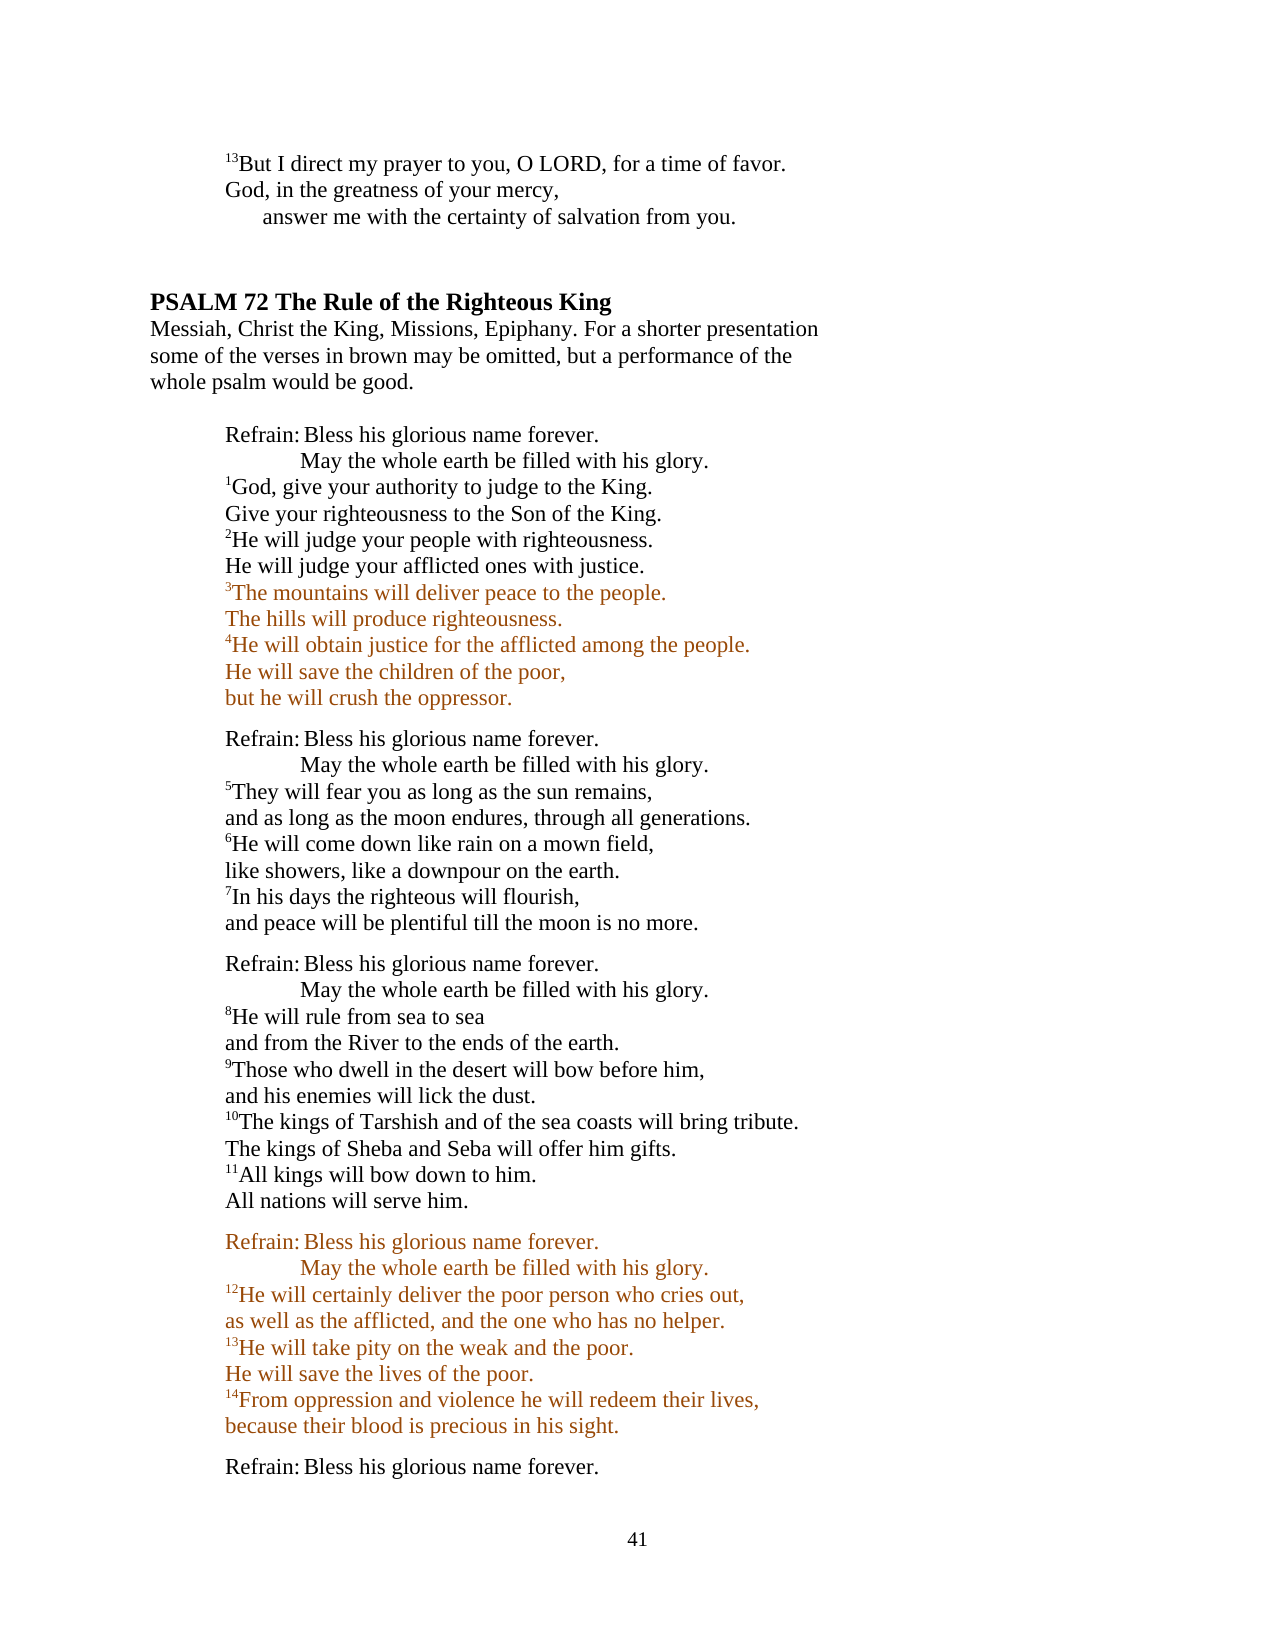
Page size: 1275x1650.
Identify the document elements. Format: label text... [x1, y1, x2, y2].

text and as long as the moon endures, through all generations. [225, 804, 825, 830]
text answer me with the certainty of salvation from you. [225, 203, 825, 229]
text and peace will be plentiful till the moon is no more. [225, 909, 825, 936]
text He will save the lives of the poor. [225, 1360, 825, 1386]
text because their blood is precious in his sight. [225, 1413, 825, 1439]
text 6He will come down like rain on a mown field, [225, 830, 825, 857]
text like showers, like a downpour on the earth. [225, 857, 825, 883]
text All nations will serve him. [225, 1187, 825, 1214]
text May the whole earth be filled with his glory. [300, 977, 825, 1003]
text 14From oppression and violence he will redeem their lives, [225, 1386, 825, 1413]
text He will save the children of the poor, [225, 658, 825, 684]
text 4He will obtain justice for the afflicted among the people. [225, 632, 825, 658]
text May the whole earth be filled with his glory. [300, 751, 825, 778]
text 2He will judge your people with righteousness. [225, 526, 825, 552]
text 11All kings will bow down to him. [225, 1161, 825, 1187]
text PSALM 72 The Rule of the Righteous King [150, 287, 825, 315]
text 10The kings of Tarshish and of the sea coasts will bring tribute. [225, 1108, 825, 1135]
text May the whole earth be filled with his glory. [300, 447, 825, 473]
text and his enemies will lick the dust. [225, 1082, 825, 1108]
text May the whole earth be filled with his glory. [300, 1254, 825, 1281]
text He will judge your afflicted ones with justice. [225, 552, 825, 579]
text 13But I direct my prayer to you, O LORD, for a time of favor. [225, 150, 825, 176]
text but he will crush the oppressor. [225, 684, 825, 711]
text 9Those who dwell in the desert will bow before him, [225, 1056, 825, 1082]
text 12He will certainly deliver the poor person who cries out, [225, 1281, 825, 1307]
text and from the River to the ends of the earth. [225, 1029, 825, 1056]
text 7In his days the righteous will flourish, [225, 883, 825, 909]
text 5They will fear you as long as the sun remains, [225, 778, 825, 804]
text Refrain: Bless his glorious name forever. [225, 1453, 825, 1480]
text Refrain: Bless his glorious name forever. [225, 421, 825, 447]
text The kings of Sheba and Seba will offer him gifts. [225, 1135, 825, 1161]
text Messiah, Christ the King, Missions, Epiphany. For a shorter presentation some of the verses in brown may be omitted, but a performance of the whole psalm would be good. [150, 315, 825, 394]
text Refrain: Bless his glorious name forever. [225, 950, 825, 977]
text 8He will rule from sea to sea [225, 1003, 825, 1029]
text God, in the greatness of your mercy, [225, 176, 825, 203]
text Give your righteousness to the Son of the King. [225, 500, 825, 526]
text as well as the afflicted, and the one who has no helper. [225, 1307, 825, 1333]
text Refrain: Bless his glorious name forever. [225, 1228, 825, 1254]
text 13He will take pity on the weak and the poor. [225, 1333, 825, 1360]
text 3The mountains will deliver peace to the people. [225, 579, 825, 605]
text 1God, give your authority to judge to the King. [225, 473, 825, 500]
text The hills will produce righteousness. [225, 605, 825, 632]
text Refrain: Bless his glorious name forever. [225, 725, 825, 751]
